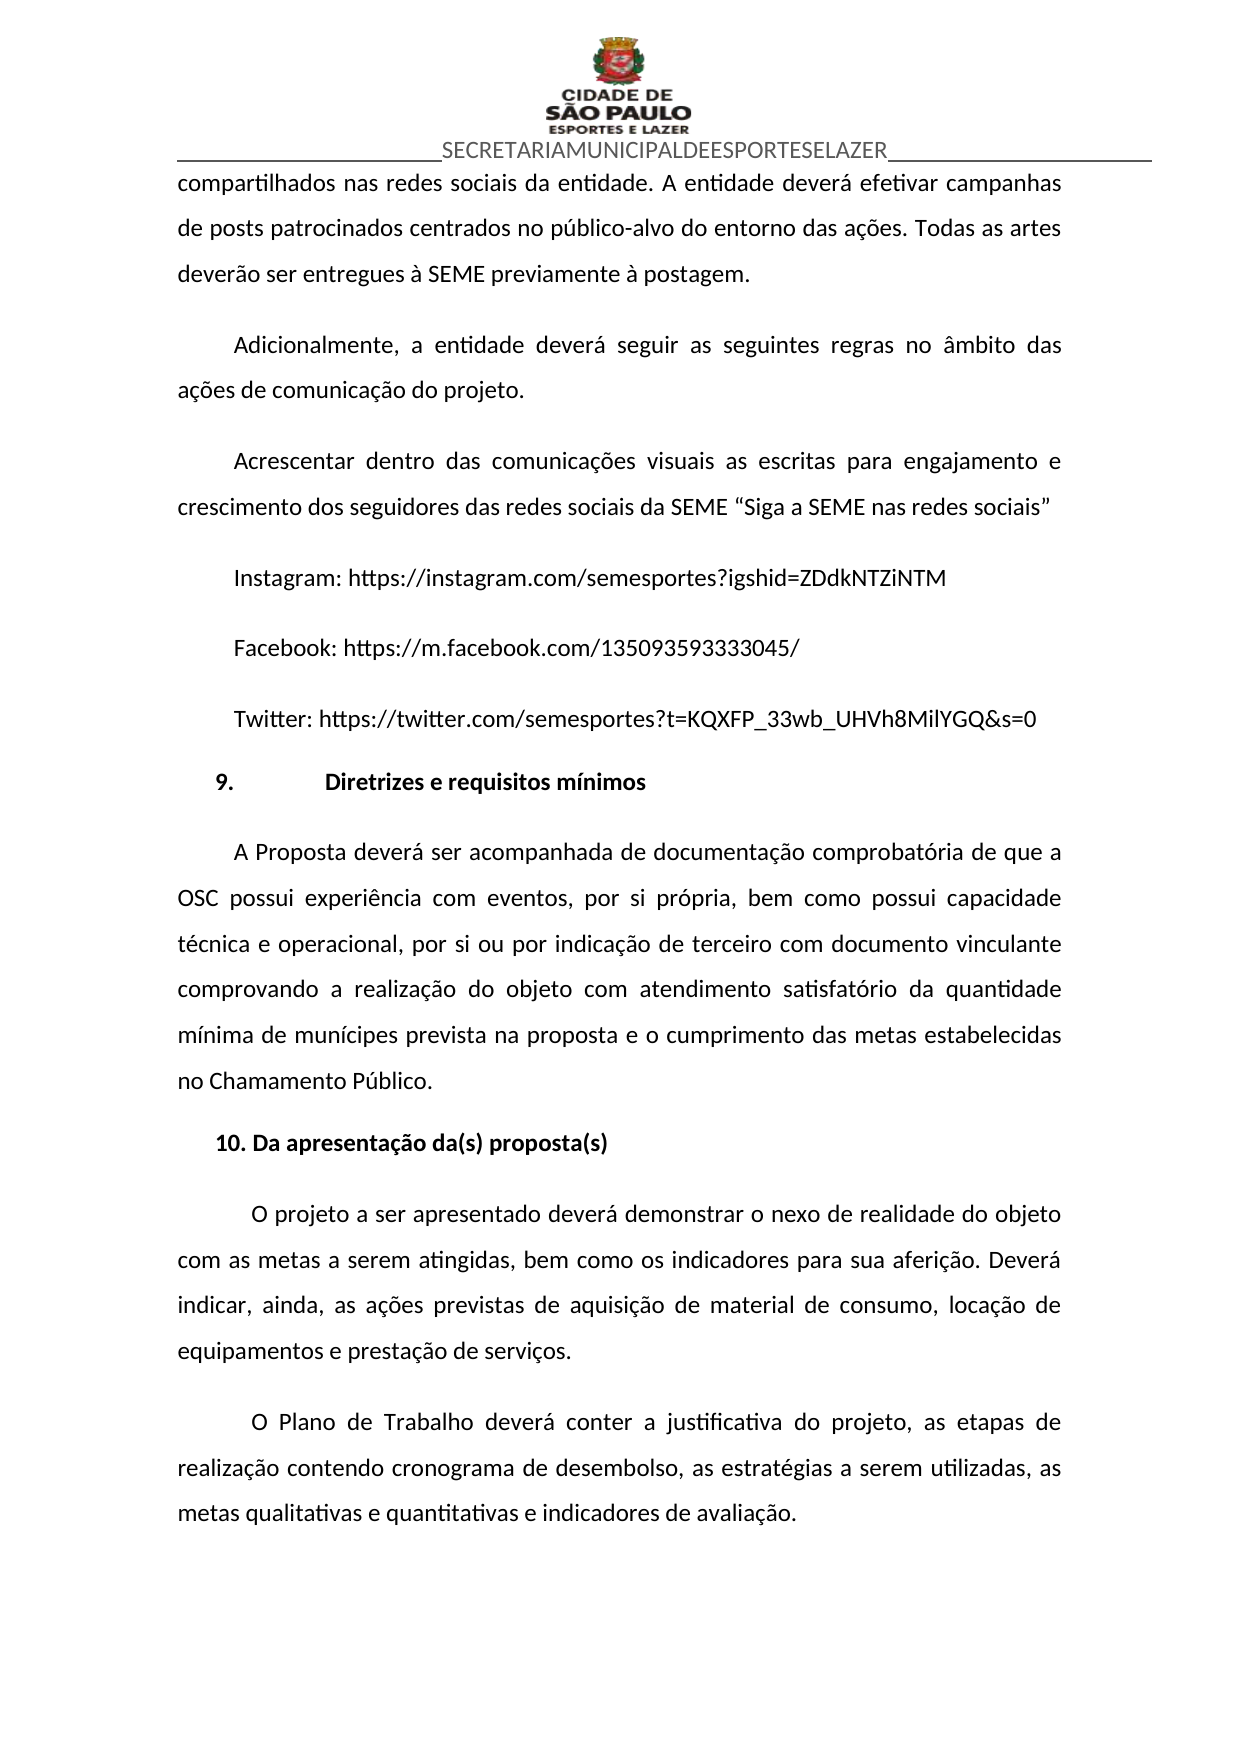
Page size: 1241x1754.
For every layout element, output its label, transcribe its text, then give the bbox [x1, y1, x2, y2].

text A Proposta deverá ser acompanhada de documentação comprobatória de que a OSC possui experiência com eventos, por si própria, bem como possui capacidade técnica e operacional, por si ou por indicação de terceiro com documento vinculante comprovando a realização do objeto com atendimento satisfatório da quantidade mínima de munícipes prevista na proposta e o cumprimento das metas estabelecidas no Chamamento Público. [177, 836, 1063, 1096]
text O projeto a ser apresentado deverá demonstrar o nexo de realidade do objeto com as metas a serem atingidas, bem como os indicadores para sua aferição. Deverá indicar, ainda, as ações previstas de aquisição de material de consumo, locação de equipamentos e prestação de serviços. [177, 1198, 1063, 1366]
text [177, 167, 1063, 289]
list Diretrizes e requisitos mínimos [215, 766, 1063, 796]
text Instagram: https://instagram.com/semesportes?igshid=ZDdkNTZiNTM [177, 562, 1063, 592]
text Facebook: https://m.facebook.com/135093593333045/ [177, 633, 1063, 663]
text Twitter: https://twitter.com/semesportes?t=KQXFP_33wb_UHVh8MilYGQ&s=0 [177, 703, 1063, 734]
text Adicionalmente, a entidade deverá seguir as seguintes regras no âmbito das ações de comunicação do projeto. [177, 329, 1063, 405]
list Da apresentação da(s) proposta(s) [215, 1127, 1063, 1158]
picture [546, 37, 692, 134]
text Acrescentar dentro das comunicações visuais as escritas para engajamento e crescimento dos seguidores das redes sociais da SEME “Siga a SEME nas redes sociais” [177, 445, 1063, 522]
text O Plano de Trabalho deverá conter a justificativa do projeto, as etapas de realização contendo cronograma de desembolso, as estratégias a serem utilizadas, as metas qualitativas e quantitativas e indicadores de avaliação. [177, 1406, 1063, 1528]
